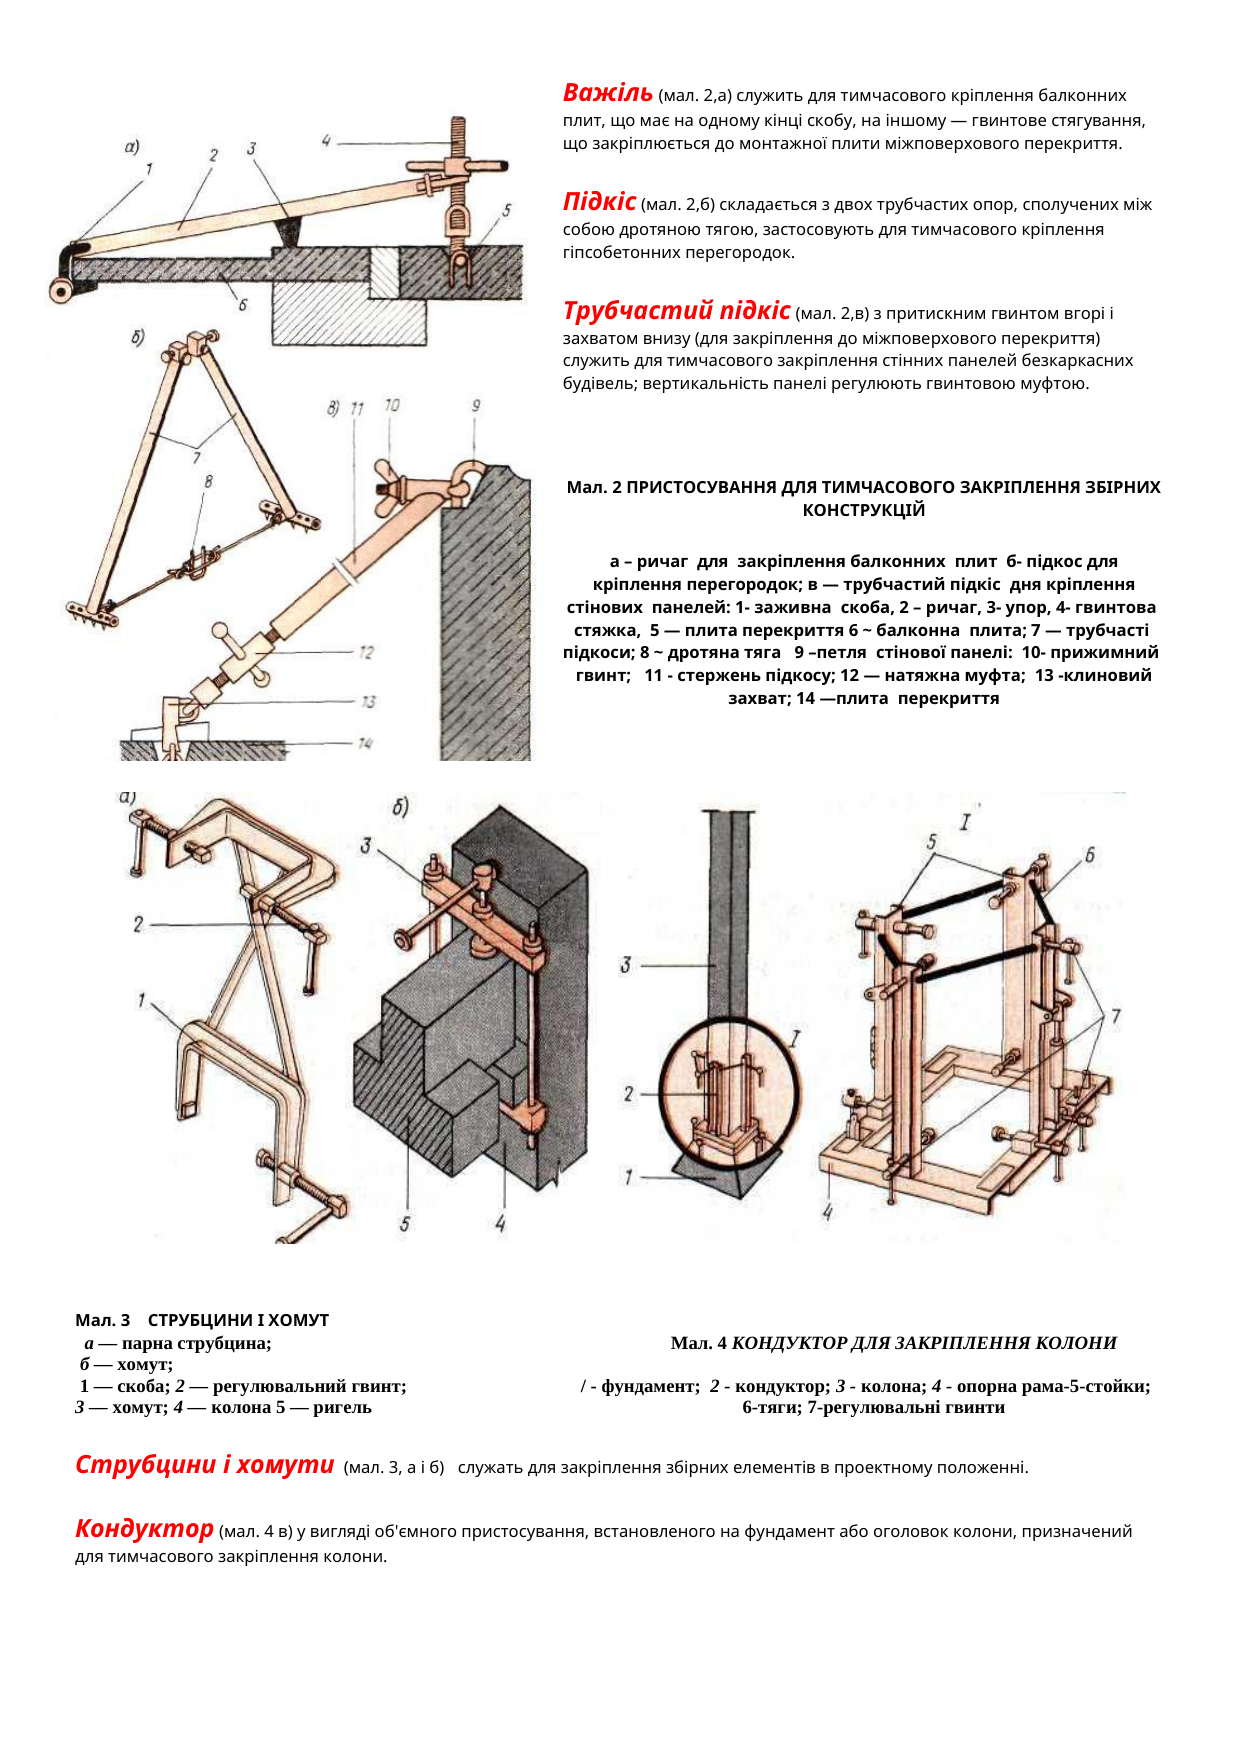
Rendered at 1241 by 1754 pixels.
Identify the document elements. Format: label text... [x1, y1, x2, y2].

picture [114, 792, 1126, 1242]
text Важіль (мал. 2,а) служить для тимчасового кріплення балконних плит, що має на одному кінці скобу, на іншому — гвинтове стягування, що закріплюється до монтажної плити міжповерхового перекриття. [544, 75, 1165, 154]
text б — хомут; [75, 1353, 1165, 1375]
text а — парна струбцина; Мал. 4 КОНДУКТОР ДЛЯ ЗАКРІПЛЕННЯ КОЛОНИ [75, 1332, 1165, 1353]
picture [43, 56, 544, 759]
text Мал. 2 ПРИСТОСУВАННЯ ДЛЯ ТИМЧАСОВОГО ЗАКРІПЛЕННЯ ЗБІРНИХ КОНСТРУКЦІЙ [544, 476, 1165, 521]
text 1 — скоба; 2 — регулювальний гвинт; / - фундамент; 2 - кондуктор; 3 - колона; 4 - опорна рама-5-стойки; [75, 1375, 1165, 1396]
text Кондуктор (мал. 4 в) у вигляді об'ємного пристосування, встановленого на фундамент або оголовок колони, призначений для тимчасового закріплення колони. [75, 1510, 1165, 1567]
text Струбцини і хомути (мал. 3, а і б) служать для закріплення збірних елементів в проектному положенні. [75, 1447, 1165, 1481]
text Підкіс (мал. 2,б) складається з двох трубчастих опор, сполучених між собою дротяною тягою, застосовують для тимчасового кріплення гіпсобетонних перегородок. [544, 184, 1165, 263]
text а – ричаг для закріплення балконних плит б- підкос для кріплення перегородок; в — трубчастий підкіс дня кріплення стінових панелей: 1- заживна скоба, 2 – ричаг, 3- упор, 4- гвинтова стяжка, 5 — плита перекриття 6 ~ балконна плита; 7 — трубчасті підкоси; 8 ~ дротяна тяга 9 –петля стінової панелі: 10- прижимний гвинт; 11 - стержень підкосу; 12 — натяжна муфта; 13 -клиновий захват; 14 —плита перекриття [544, 550, 1165, 709]
text Трубчастий підкіс (мал. 2,в) з притискним гвинтом вгорі і захватом внизу (для закріплення до міжповерхового перекриття) служить для тимчасового закріплення стінних панелей безкаркасних будівель; вертикальність панелі регулюють гвинтовою муфтою. [544, 292, 1165, 394]
text Мал. 3 СТРУБЦИНИ І ХОМУТ [75, 1309, 1165, 1332]
text 3 — хомут; 4 — колона 5 — ригель 6-тяги; 7-регулювальні гвинти [75, 1396, 1165, 1418]
